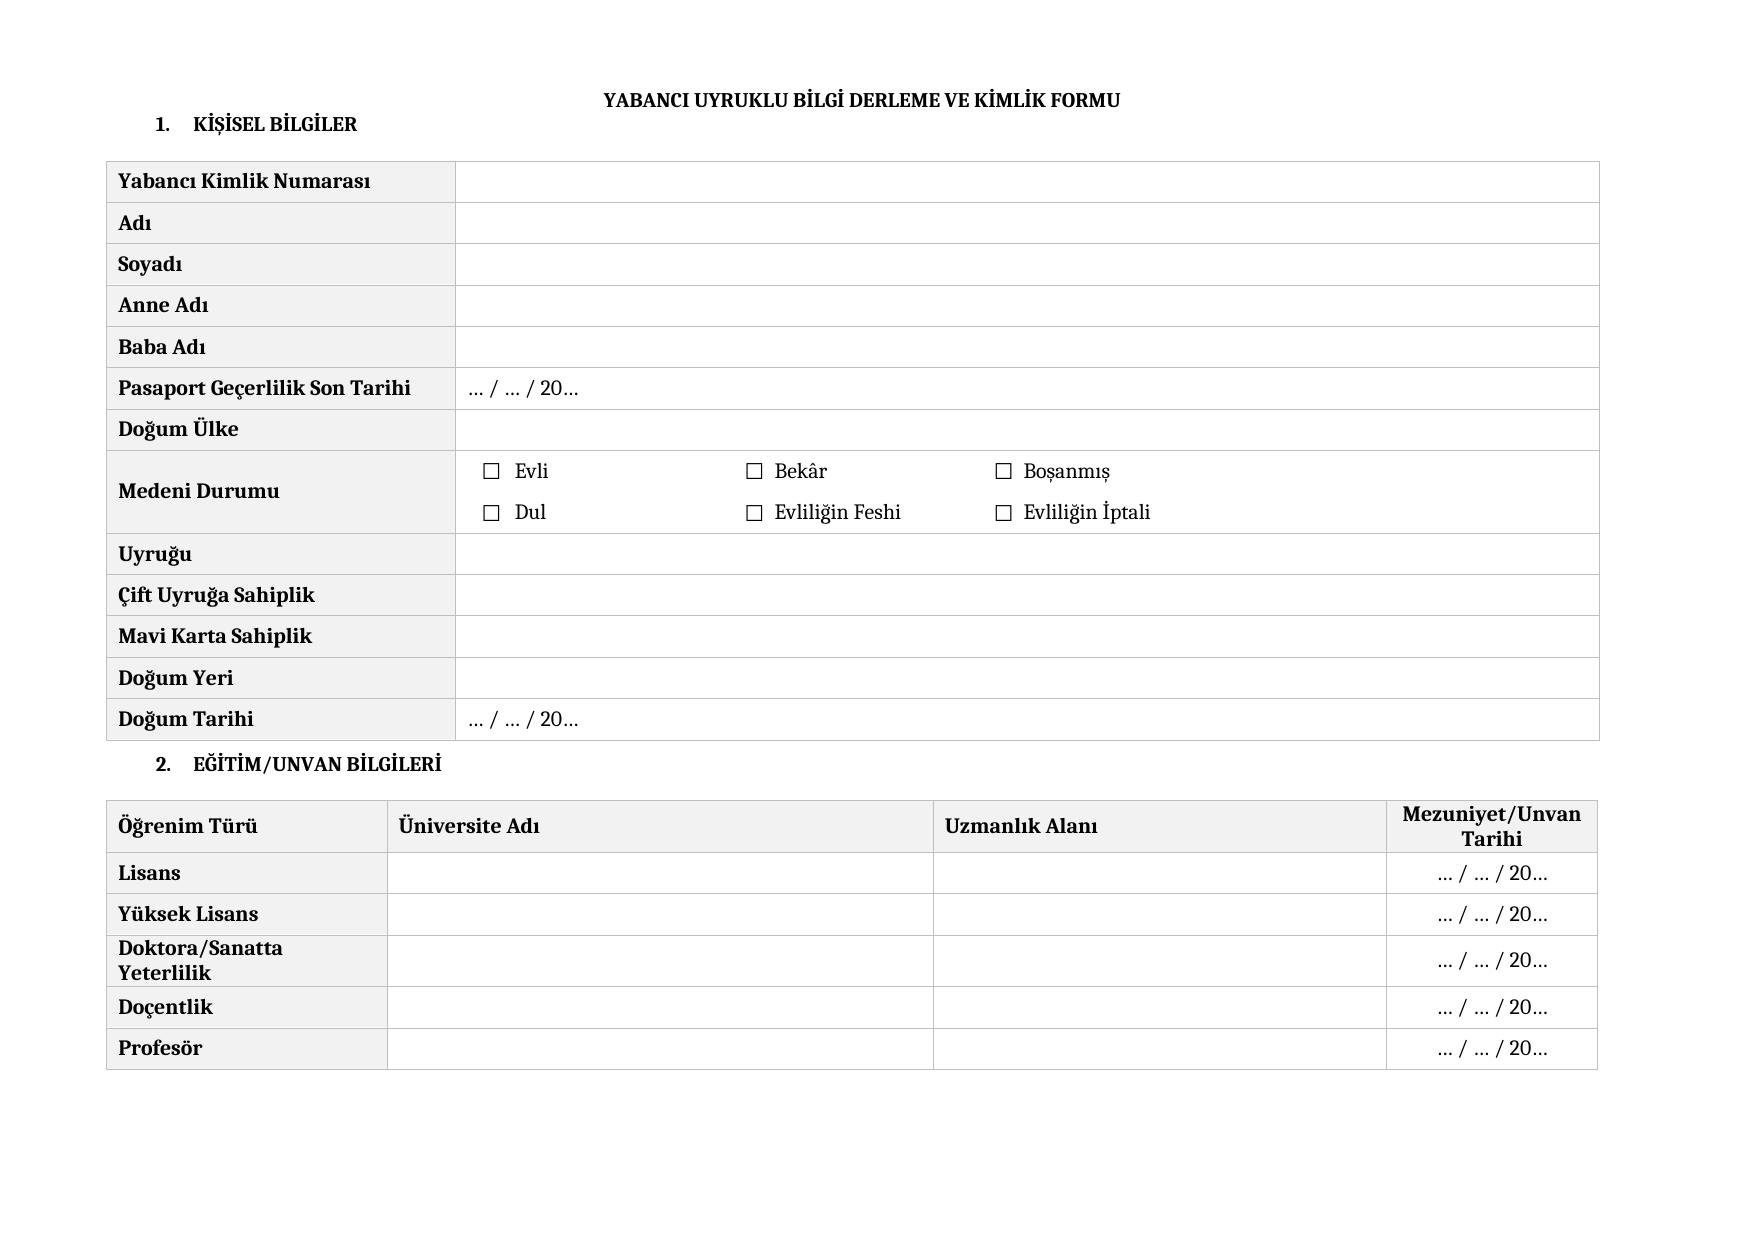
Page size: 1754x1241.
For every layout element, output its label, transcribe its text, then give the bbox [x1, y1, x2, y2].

table_header Yabancı Kimlik Numarası [107, 162, 455, 202]
table_cell [934, 936, 1386, 986]
table_cell [934, 853, 1386, 893]
table_cell Doçentlik [107, 987, 387, 1027]
table_cell … / … / 20… [1387, 894, 1597, 934]
text YABANCI UYRUKLU BİLGİ DERLEME VE KİMLİK FORMU [118, 89, 1606, 113]
table_cell Dul [503, 491, 711, 533]
table_cell [388, 894, 933, 934]
table_cell Bekâr [763, 451, 963, 491]
table_cell Profesör [107, 1029, 387, 1069]
table_cell Evliliğin Feshi [763, 491, 963, 533]
table_cell … / … / 20… [1387, 853, 1597, 893]
table_header Üniversite Adı [388, 801, 933, 852]
table_cell Baba Adı [107, 327, 455, 367]
table_cell Anne Adı [107, 286, 455, 326]
table_cell … / … / 20… [456, 368, 1599, 409]
table_cell Boşanmış [1012, 451, 1599, 491]
table_cell Yüksek Lisans [107, 894, 387, 934]
list EĞİTİM/UNVAN BİLGİLERİ [156, 752, 1606, 776]
table_cell Doktora/Sanatta Yeterlilik [107, 936, 387, 986]
table_cell [388, 987, 933, 1027]
table_cell [934, 1029, 1386, 1069]
table_cell … / … / 20… [1387, 1029, 1597, 1069]
list KİŞİSEL BİLGİLER [156, 113, 1606, 137]
table_cell Pasaport Geçerlilik Son Tarihi [107, 368, 455, 409]
table_cell Adı [107, 203, 455, 243]
table_cell … / … / 20… [456, 699, 1599, 739]
table_cell Uyruğu [107, 534, 455, 574]
table_cell … / … / 20… [1387, 936, 1597, 986]
table_cell Doğum Tarihi [107, 699, 455, 739]
table_cell Medeni Durumu [107, 451, 455, 533]
table_cell [456, 244, 1599, 284]
table_cell [934, 894, 1386, 934]
table_cell [456, 410, 1599, 450]
table_cell [456, 203, 1599, 243]
table_cell Çift Uyruğa Sahiplik [107, 575, 455, 615]
table_cell [388, 936, 933, 986]
table_cell Mavi Karta Sahiplik [107, 616, 455, 657]
table_cell [456, 616, 1599, 657]
table_cell Doğum Yeri [107, 658, 455, 698]
table_cell [456, 327, 1599, 367]
table_header [456, 162, 1599, 202]
table_cell [934, 987, 1386, 1027]
table_header Öğrenim Türü [107, 801, 387, 852]
table_cell [456, 575, 1599, 615]
table_cell [456, 658, 1599, 698]
table_cell Lisans [107, 853, 387, 893]
table_header Mezuniyet/Unvan Tarihi [1387, 801, 1597, 852]
table_cell Doğum Ülke [107, 410, 455, 450]
table_cell Evliliğin İptali [1012, 491, 1599, 533]
table_cell [456, 286, 1599, 326]
table_header Uzmanlık Alanı [934, 801, 1386, 852]
table_cell [388, 853, 933, 893]
table_cell [388, 1029, 933, 1069]
table_cell [456, 534, 1599, 574]
table_cell Evli [503, 451, 711, 491]
table_cell … / … / 20… [1387, 987, 1597, 1027]
table_cell Soyadı [107, 244, 455, 284]
